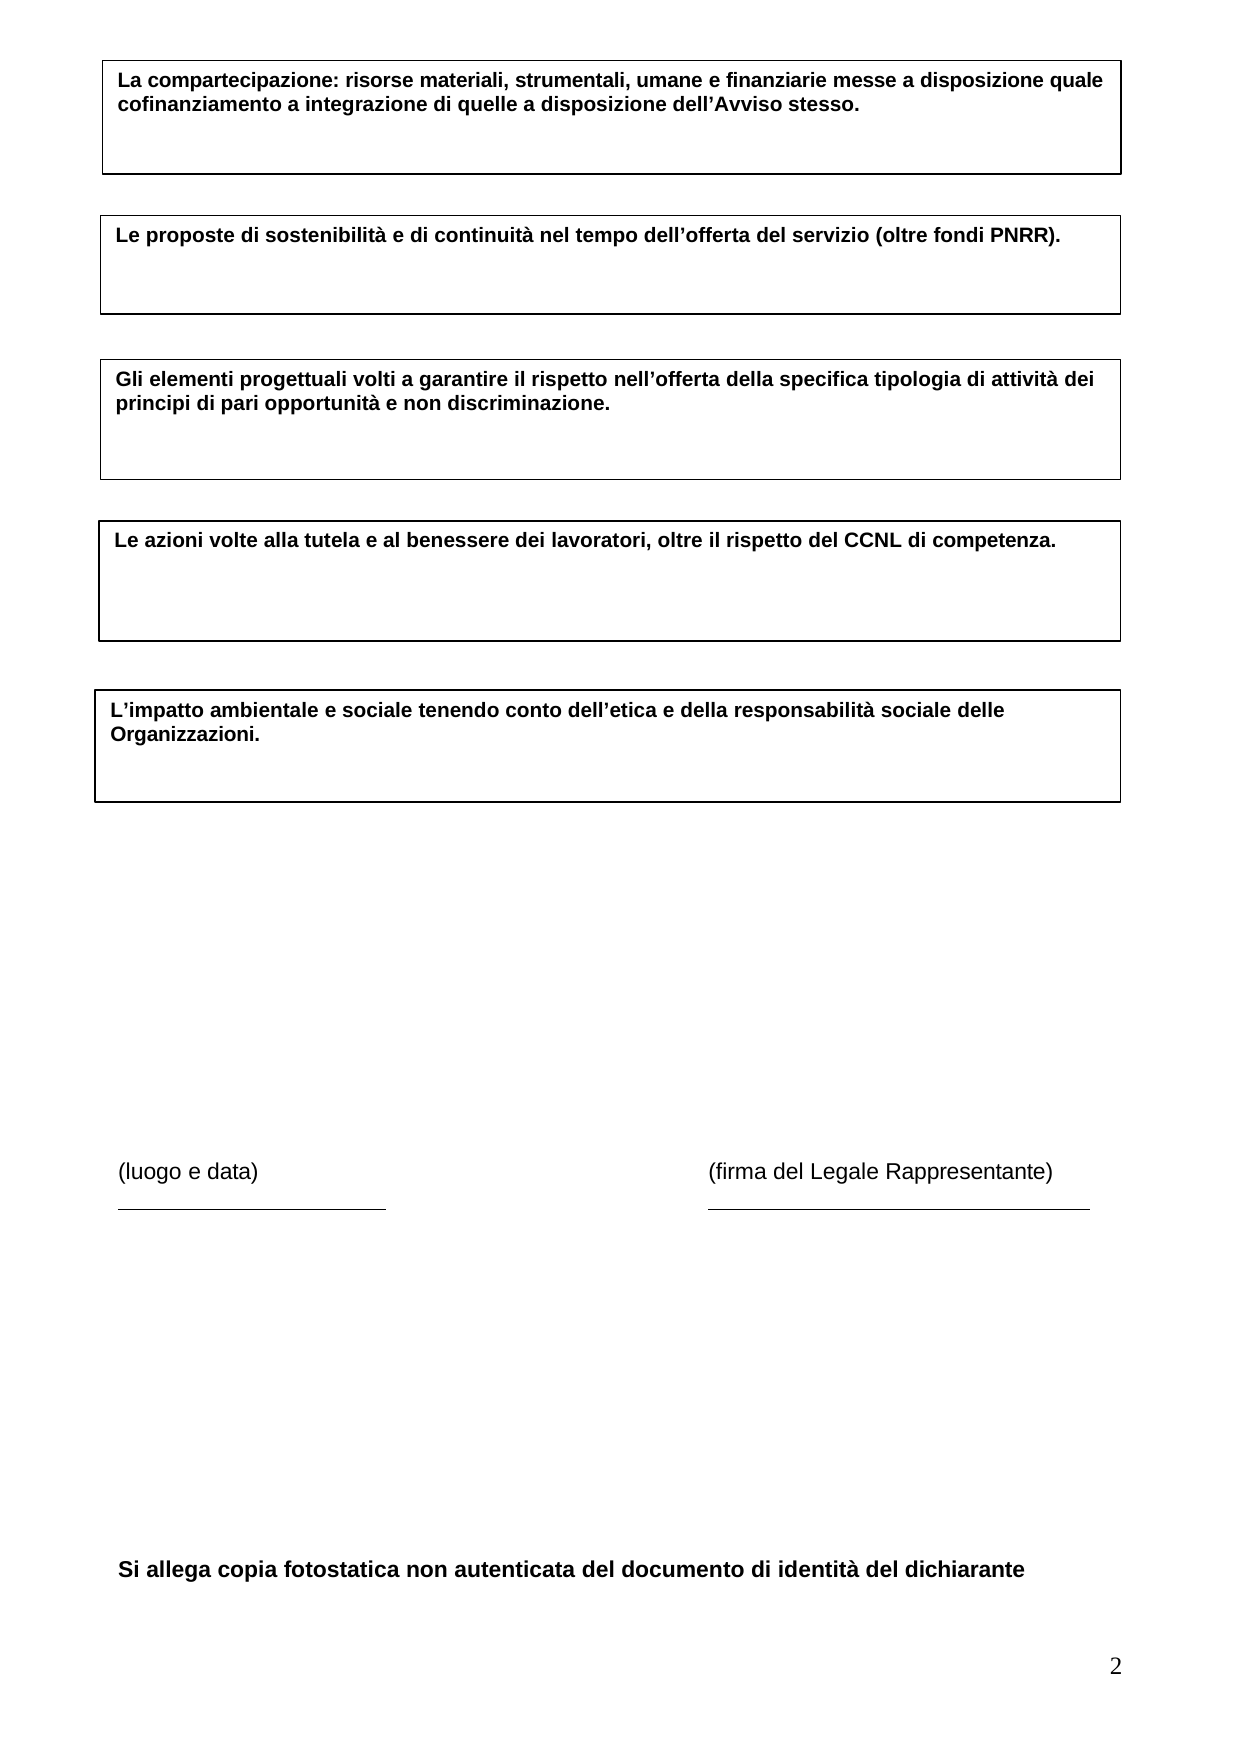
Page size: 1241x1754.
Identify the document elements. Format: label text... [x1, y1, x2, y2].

text Si allega copia fotostatica non autenticata del documento di identità del dichiarante [118, 1556, 1144, 1582]
text (luogo e data) (firma del Legale Rappresentante) [118, 1158, 1144, 1184]
